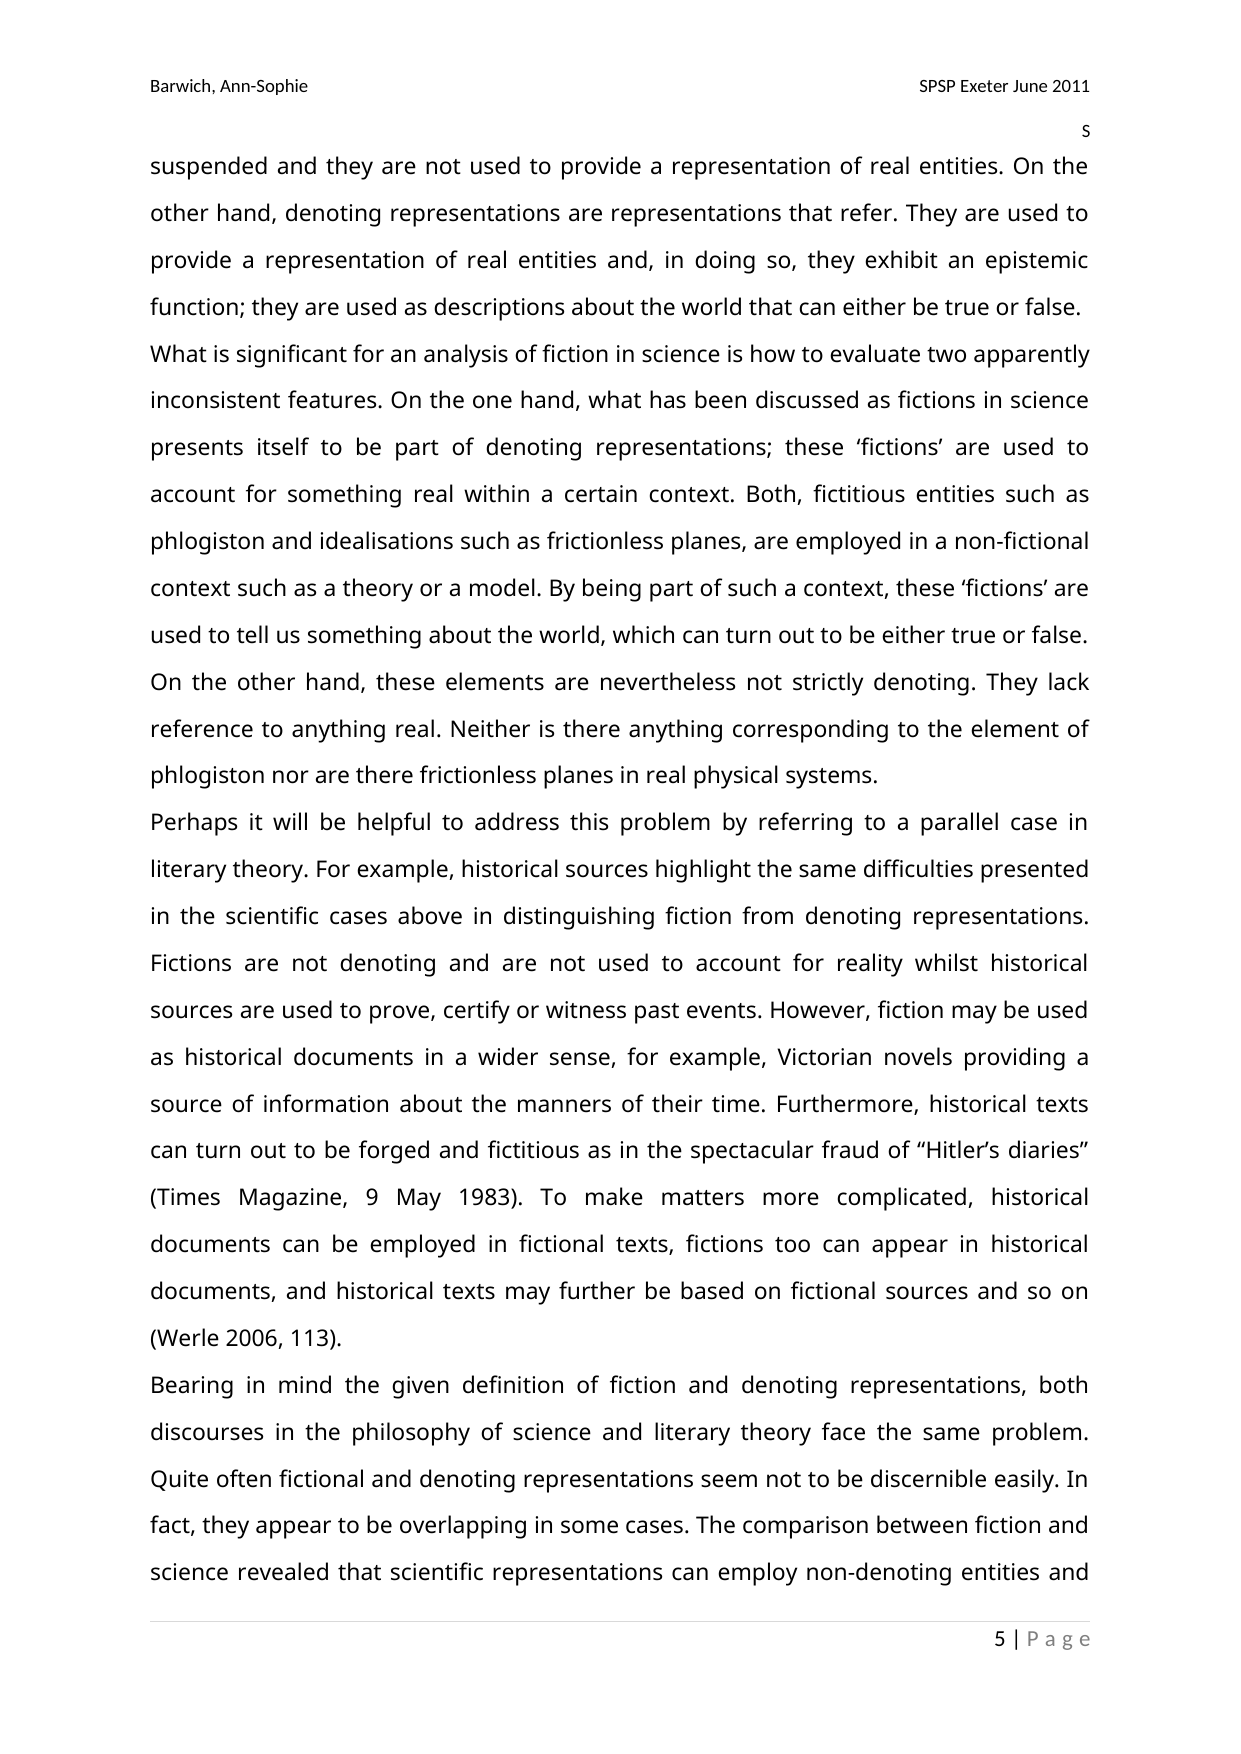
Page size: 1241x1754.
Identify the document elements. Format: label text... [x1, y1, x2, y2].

text What is significant for an analysis of fiction in science is how to evaluate two apparently inconsistent features. On the one hand, what has been discussed as fictions in science presents itself to be part of denoting representations; these ‘fictions’ are used to account for something real within a certain context. Both, fictitious entities such as phlogiston and idealisations such as frictionless planes, are employed in a non-fictional context such as a theory or a model. By being part of such a context, these ‘fictions’ are used to tell us something about the world, which can turn out to be either true or false. On the other hand, these elements are nevertheless not strictly denoting. They lack reference to anything real. Neither is there anything corresponding to the element of phlogiston nor are there frictionless planes in real physical systems. [150, 337, 1090, 791]
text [150, 150, 1090, 322]
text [150, 1369, 1090, 1587]
text Perhaps it will be helpful to address this problem by referring to a parallel case in literary theory. For example, historical sources highlight the same difficulties presented in the scientific cases above in distinguishing fiction from denoting representations. Fictions are not denoting and are not used to account for reality whilst historical sources are used to prove, certify or witness past events. However, fiction may be used as historical documents in a wider sense, for example, Victorian novels providing a source of information about the manners of their time. Furthermore, historical texts can turn out to be forged and fictitious as in the spectacular fraud of “Hitler’s diaries” (Times Magazine, 9 May 1983). To make matters more complicated, historical documents can be employed in fictional texts, fictions too can appear in historical documents, and historical texts may further be based on fictional sources and so on (Werle 2006, 113). [150, 806, 1090, 1353]
